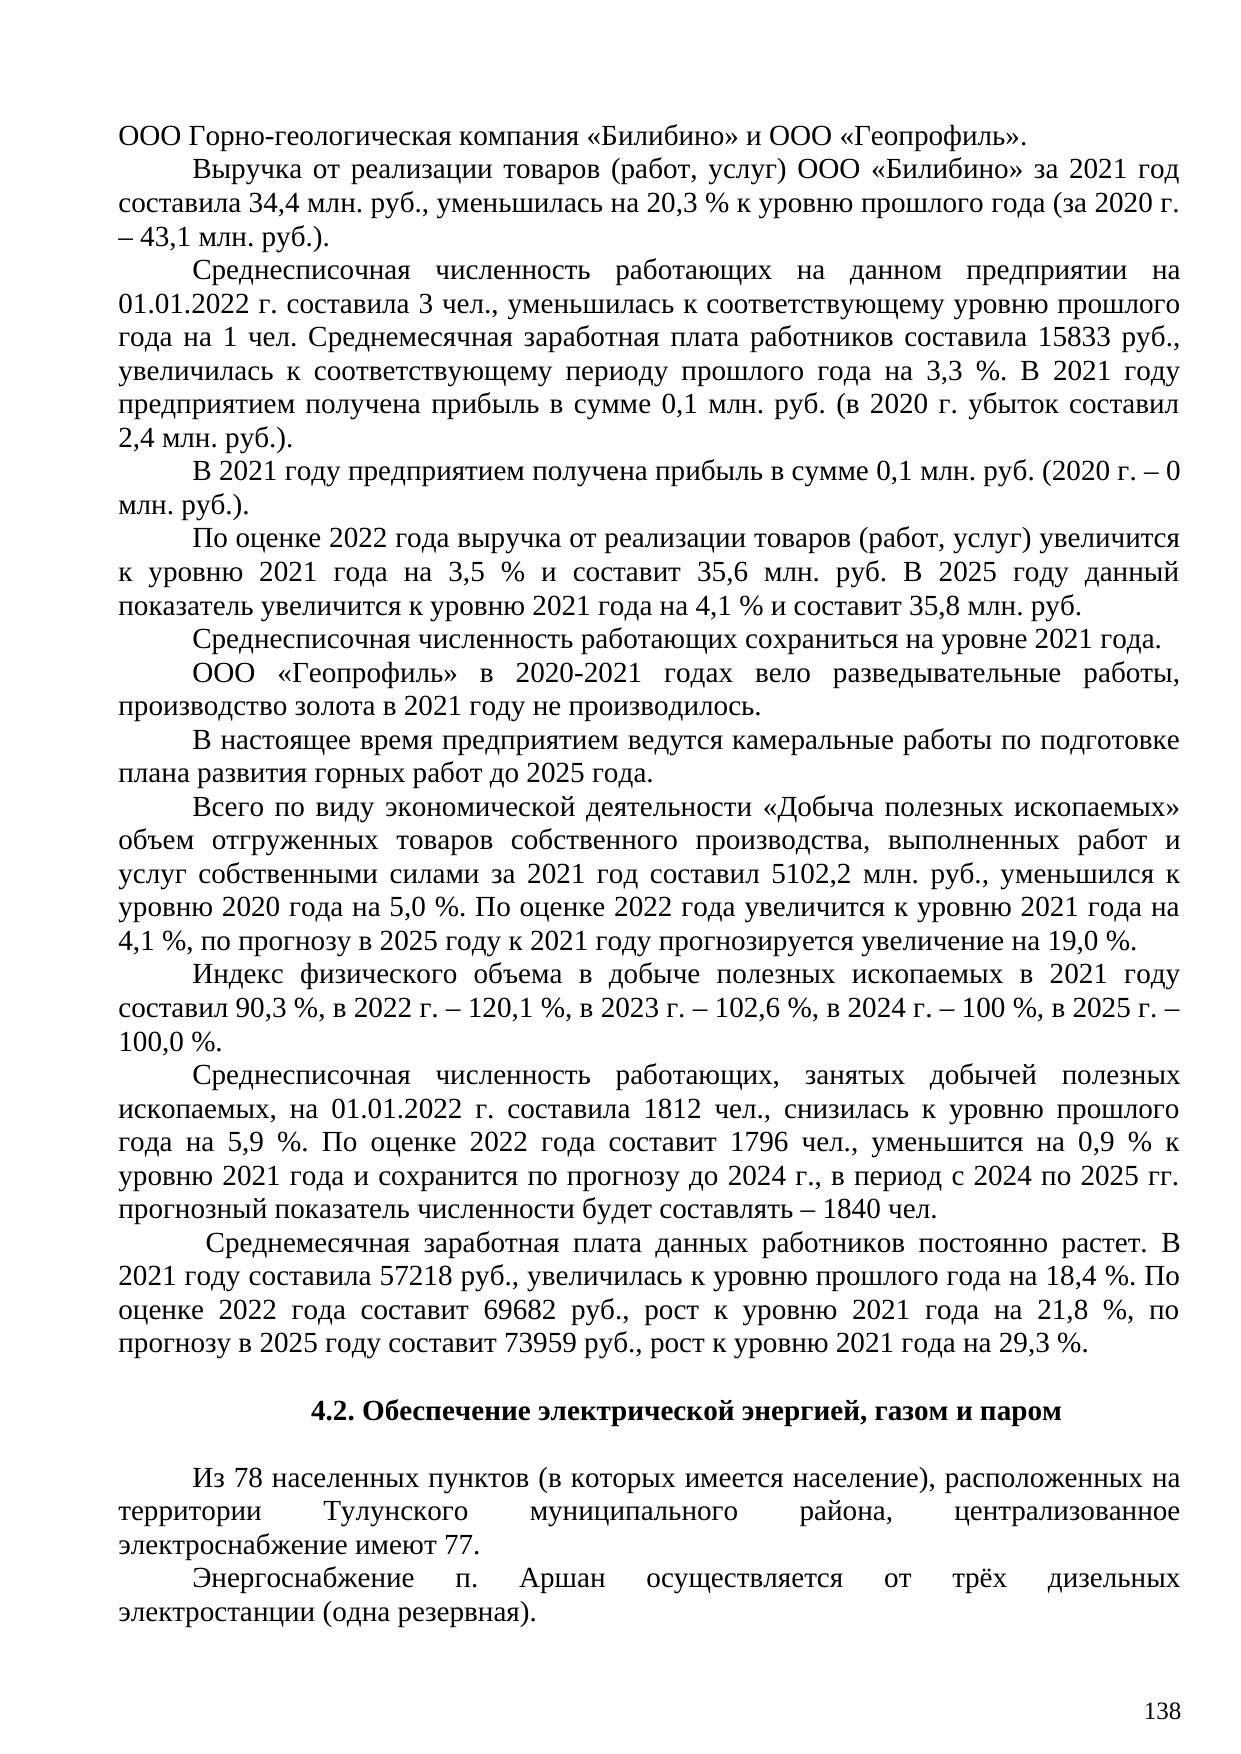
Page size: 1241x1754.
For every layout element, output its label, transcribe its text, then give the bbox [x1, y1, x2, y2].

text Среднесписочная численность работающих на данном предприятии на 01.01.2022 г. составила 3 чел., уменьшилась к соответствующему уровню прошлого года на 1 чел. Среднемесячная заработная плата работников составила 15833 руб., увеличилась к соответствующему периоду прошлого года на 3,3 %. В 2021 году предприятием получена прибыль в сумме 0,1 млн. руб. (в 2020 г. убыток составил 2,4 млн. руб.). [118, 252, 1181, 453]
text Среднемесячная заработная плата данных работников постоянно растет. В 2021 году составила 57218 руб., увеличилась к уровню прошлого года на 18,4 %. По оценке 2022 года составит 69682 руб., рост к уровню 2021 года на 21,8 %, по прогнозу в 2025 году составит 73959 руб., рост к уровню 2021 года на 29,3 %. [118, 1225, 1181, 1359]
text В 2021 году предприятием получена прибыль в сумме 0,1 млн. руб. (2020 г. – 0 млн. руб.). [118, 453, 1181, 521]
text Среднесписочная численность работающих, занятых добычей полезных ископаемых, на 01.01.2022 г. составила 1812 чел., снизилась к уровню прошлого года на 5,9 %. По оценке 2022 года составит 1796 чел., уменьшится на 0,9 % к уровню 2021 года и сохранится по прогнозу до 2024 г., в период с 2024 по 2025 гг. прогнозный показатель численности будет составлять – 1840 чел. [118, 1057, 1181, 1225]
text Из 78 населенных пунктов (в которых имеется население), расположенных на территории Тулунского муниципального района, централизованное электроснабжение имеют 77. [118, 1460, 1181, 1560]
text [118, 118, 1181, 152]
text Среднесписочная численность работающих сохраниться на уровне 2021 года. [118, 621, 1181, 655]
text Энергоснабжение п. Аршан осуществляется от трёх дизельных электростанции (одна резервная). [118, 1560, 1181, 1627]
text По оценке 2022 года выручка от реализации товаров (работ, услуг) увеличится к уровню 2021 года на 3,5 % и составит 35,6 млн. руб. В 2025 году данный показатель увеличится к уровню 2021 года на 4,1 % и составит 35,8 млн. руб. [118, 521, 1181, 621]
text Всего по виду экономической деятельности «Добыча полезных ископаемых» объем отгруженных товаров собственного производства, выполненных работ и услуг собственными силами за 2021 год составил 5102,2 млн. руб., уменьшился к уровню 2020 года на 5,0 %. По оценке 2022 года увеличится к уровню 2021 года на 4,1 %, по прогнозу в 2025 году к 2021 году прогнозируется увеличение на 19,0 %. [118, 789, 1181, 957]
text Индекс физического объема в добыче полезных ископаемых в 2021 году составил 90,3 %, в 2022 г. – 120,1 %, в 2023 г. – 102,6 %, в 2024 г. – 100 %, в 2025 г. – 100,0 %. [118, 957, 1181, 1057]
text ООО «Геопрофиль» в 2020-2021 годах вело разведывательные работы, производство золота в 2021 году не производилось. [118, 655, 1181, 722]
text В настоящее время предприятием ведутся камеральные работы по подготовке плана развития горных работ до 2025 года. [118, 722, 1181, 789]
text 4.2. Обеспечение электрической энергией, газом и паром [118, 1393, 1181, 1426]
text Выручка от реализации товаров (работ, услуг) ООО «Билибино» за 2021 год составила 34,4 млн. руб., уменьшилась на 20,3 % к уровню прошлого года (за 2020 г. – 43,1 млн. руб.). [118, 152, 1181, 252]
